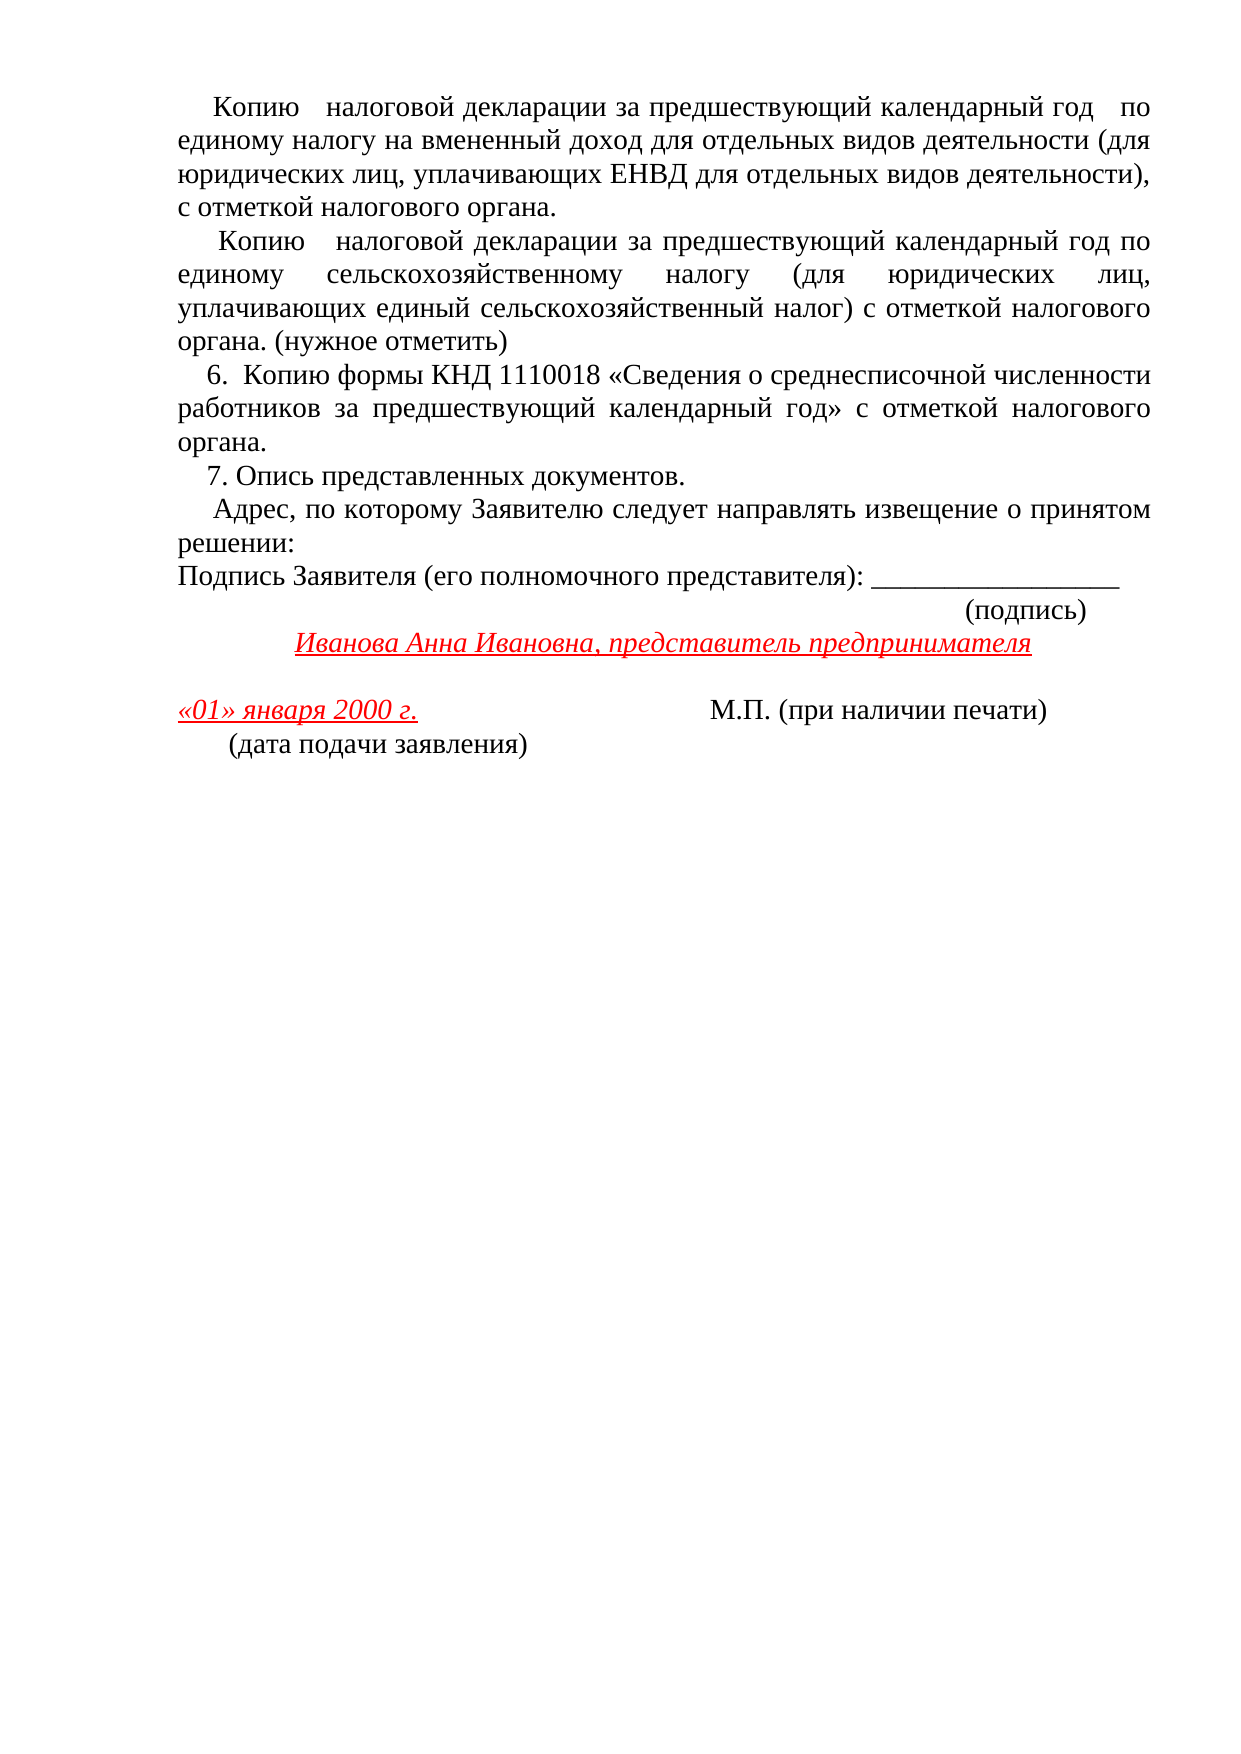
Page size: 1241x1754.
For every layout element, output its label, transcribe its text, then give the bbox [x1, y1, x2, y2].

text (дата подачи заявления) [177, 726, 1152, 759]
text «01» января 2000 г. М.П. (при наличии печати) [177, 692, 1152, 726]
text (подпись) [177, 592, 1152, 625]
text Иванова Анна Ивановна, представитель предпринимателя [177, 625, 1152, 659]
text Адрес, по которому Заявителю следует направлять извещение о принятом решении: [177, 491, 1152, 558]
text Копию налоговой декларации за предшествующий календарный год по единому сельскохозяйственному налогу (для юридических лиц, уплачивающих единый сельскохозяйственный налог) с отметкой налогового органа. (нужное отметить) [177, 223, 1152, 357]
text Подпись Заявителя (его полномочного представителя): _________________ [177, 558, 1152, 592]
text 6. Копию формы КНД 1110018 «Сведения о среднесписочной численности работников за предшествующий календарный год» с отметкой налогового органа. [177, 357, 1152, 458]
text Копию налоговой декларации за предшествующий календарный год по единому налогу на вмененный доход для отдельных видов деятельности (для юридических лиц, уплачивающих ЕНВД для отдельных видов деятельности), с отметкой налогового органа. [177, 89, 1152, 223]
text 7. Опись представленных документов. [177, 458, 1152, 491]
